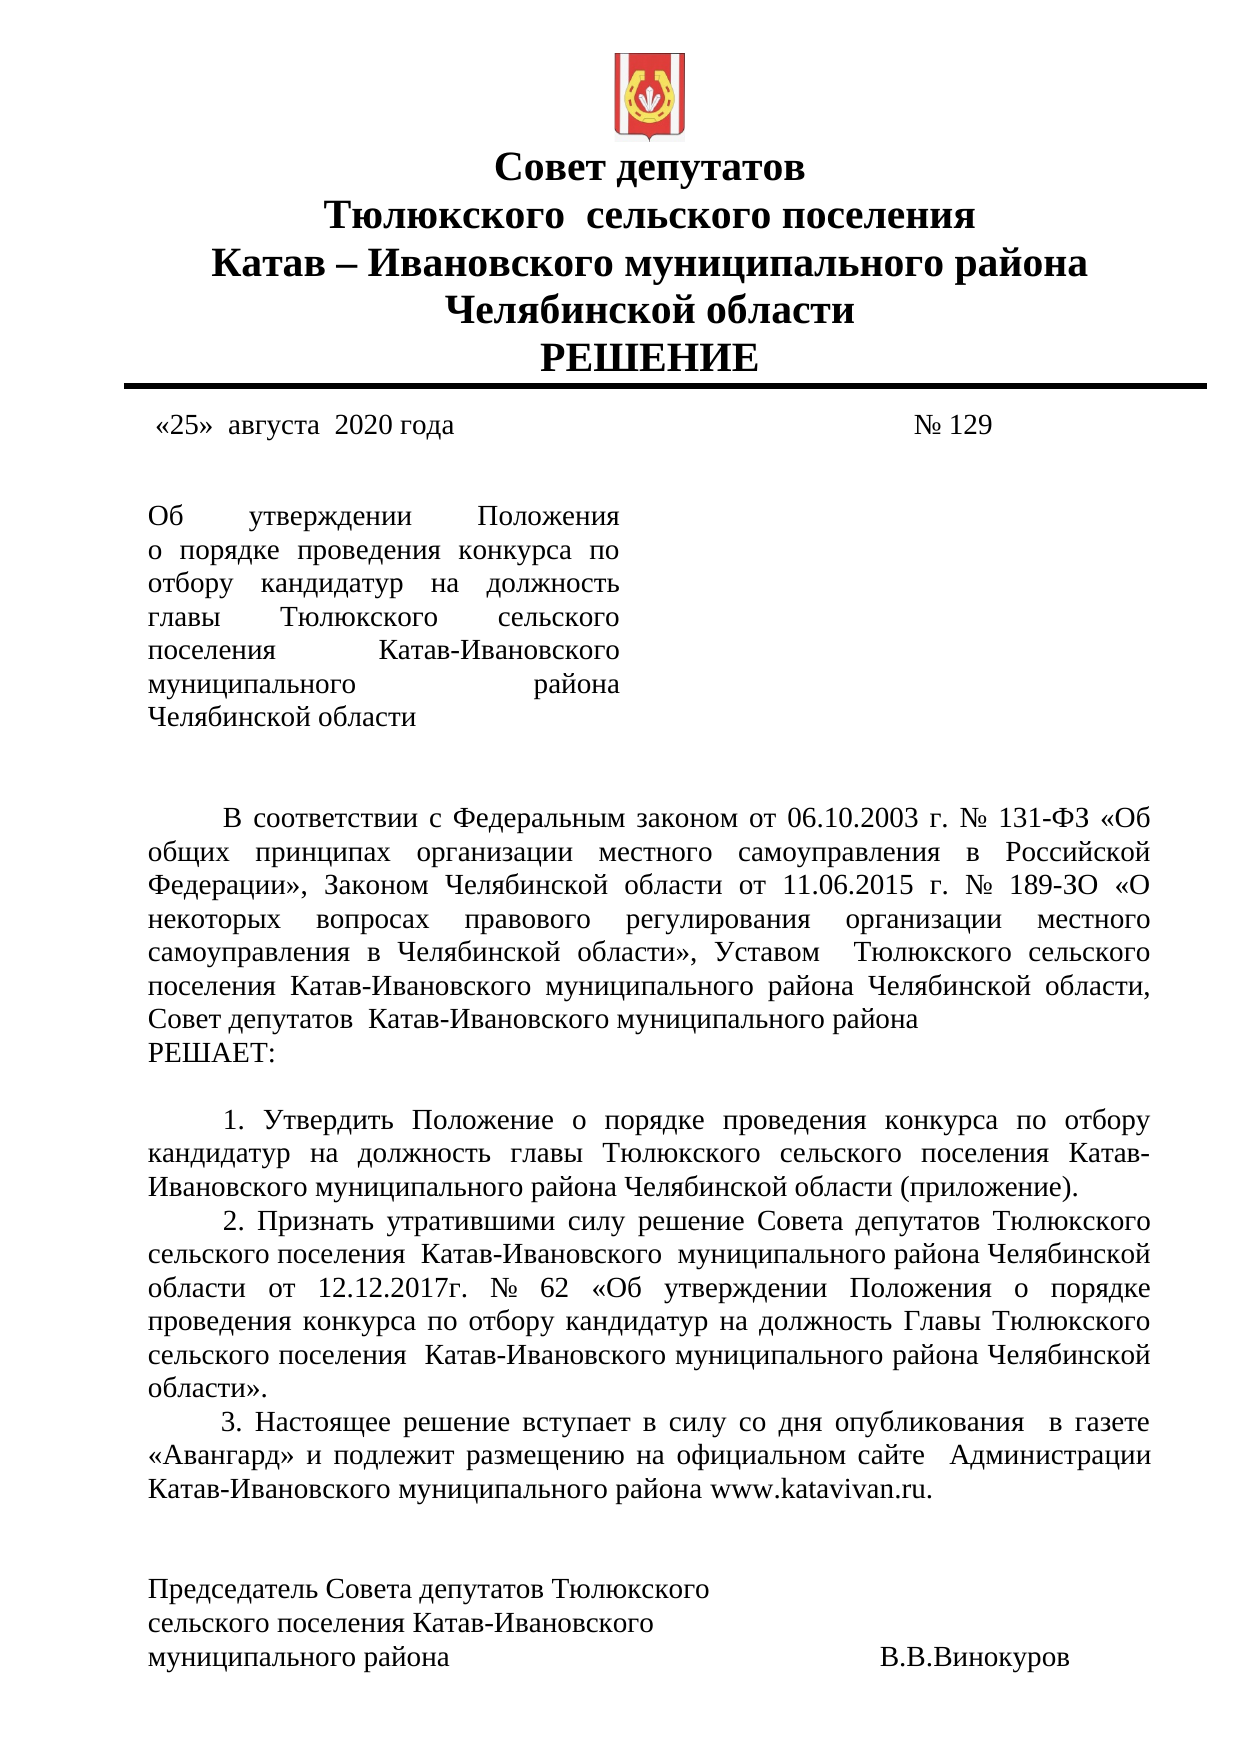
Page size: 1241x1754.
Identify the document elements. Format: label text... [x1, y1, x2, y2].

text 1. Утвердить Положение о порядке проведения конкурса по отбору кандидатур на должность главы Тюлюкского сельского поселения Катав-Ивановского муниципального района Челябинской области (приложение). [148, 1102, 1152, 1203]
text Тюлюкского сельского поселения [148, 189, 1152, 237]
text 3. Настоящее решение вступает в силу со дня опубликования в газете «Авангард» и подлежит размещению на официальном сайте Администрации Катав-Ивановского муниципального района www.katavivan.ru. [148, 1404, 1152, 1504]
text Совет депутатов [148, 141, 1152, 189]
text Об утверждении Положения о порядке проведения конкурса по отбору кандидатур на должность главы Тюлюкского сельского поселения Катав-Ивановского муниципального района Челябинской области [148, 498, 620, 733]
text В соответствии с Федеральным законом от 06.10.2003 г. № 131-ФЗ «Об общих принципах организации местного самоуправления в Российской Федерации», Законом Челябинской области от 11.06.2015 г. № 189-ЗО «О некоторых вопросах правового регулирования организации местного самоуправления в Челябинской области», Уставом Тюлюкского сельского поселения Катав-Ивановского муниципального района Челябинской области, Совет депутатов Катав-Ивановского муниципального района [148, 800, 1152, 1035]
text сельского поселения Катав-Ивановского [148, 1605, 1152, 1639]
picture [614, 53, 685, 142]
text муниципального района В.В.Винокуров [148, 1639, 1152, 1672]
text 2. Признать утратившими силу решение Совета депутатов Тюлюкского сельского поселения Катав-Ивановского муниципального района Челябинской области от 12.12.2017г. № 62 «Об утверждении Положения о порядке проведения конкурса по отбору кандидатур на должность Главы Тюлюкского сельского поселения Катав-Ивановского муниципального района Челябинской области». [148, 1203, 1152, 1404]
text РЕШЕНИЕ [148, 333, 1152, 381]
text «25» августа 2020 года № 129 [148, 407, 1152, 441]
text Челябинской области [148, 285, 1152, 333]
text Председатель Совета депутатов Тюлюкского [148, 1572, 1152, 1605]
text Катав – Ивановского муниципального района [148, 237, 1152, 285]
text РЕШАЕТ: [148, 1035, 1152, 1068]
